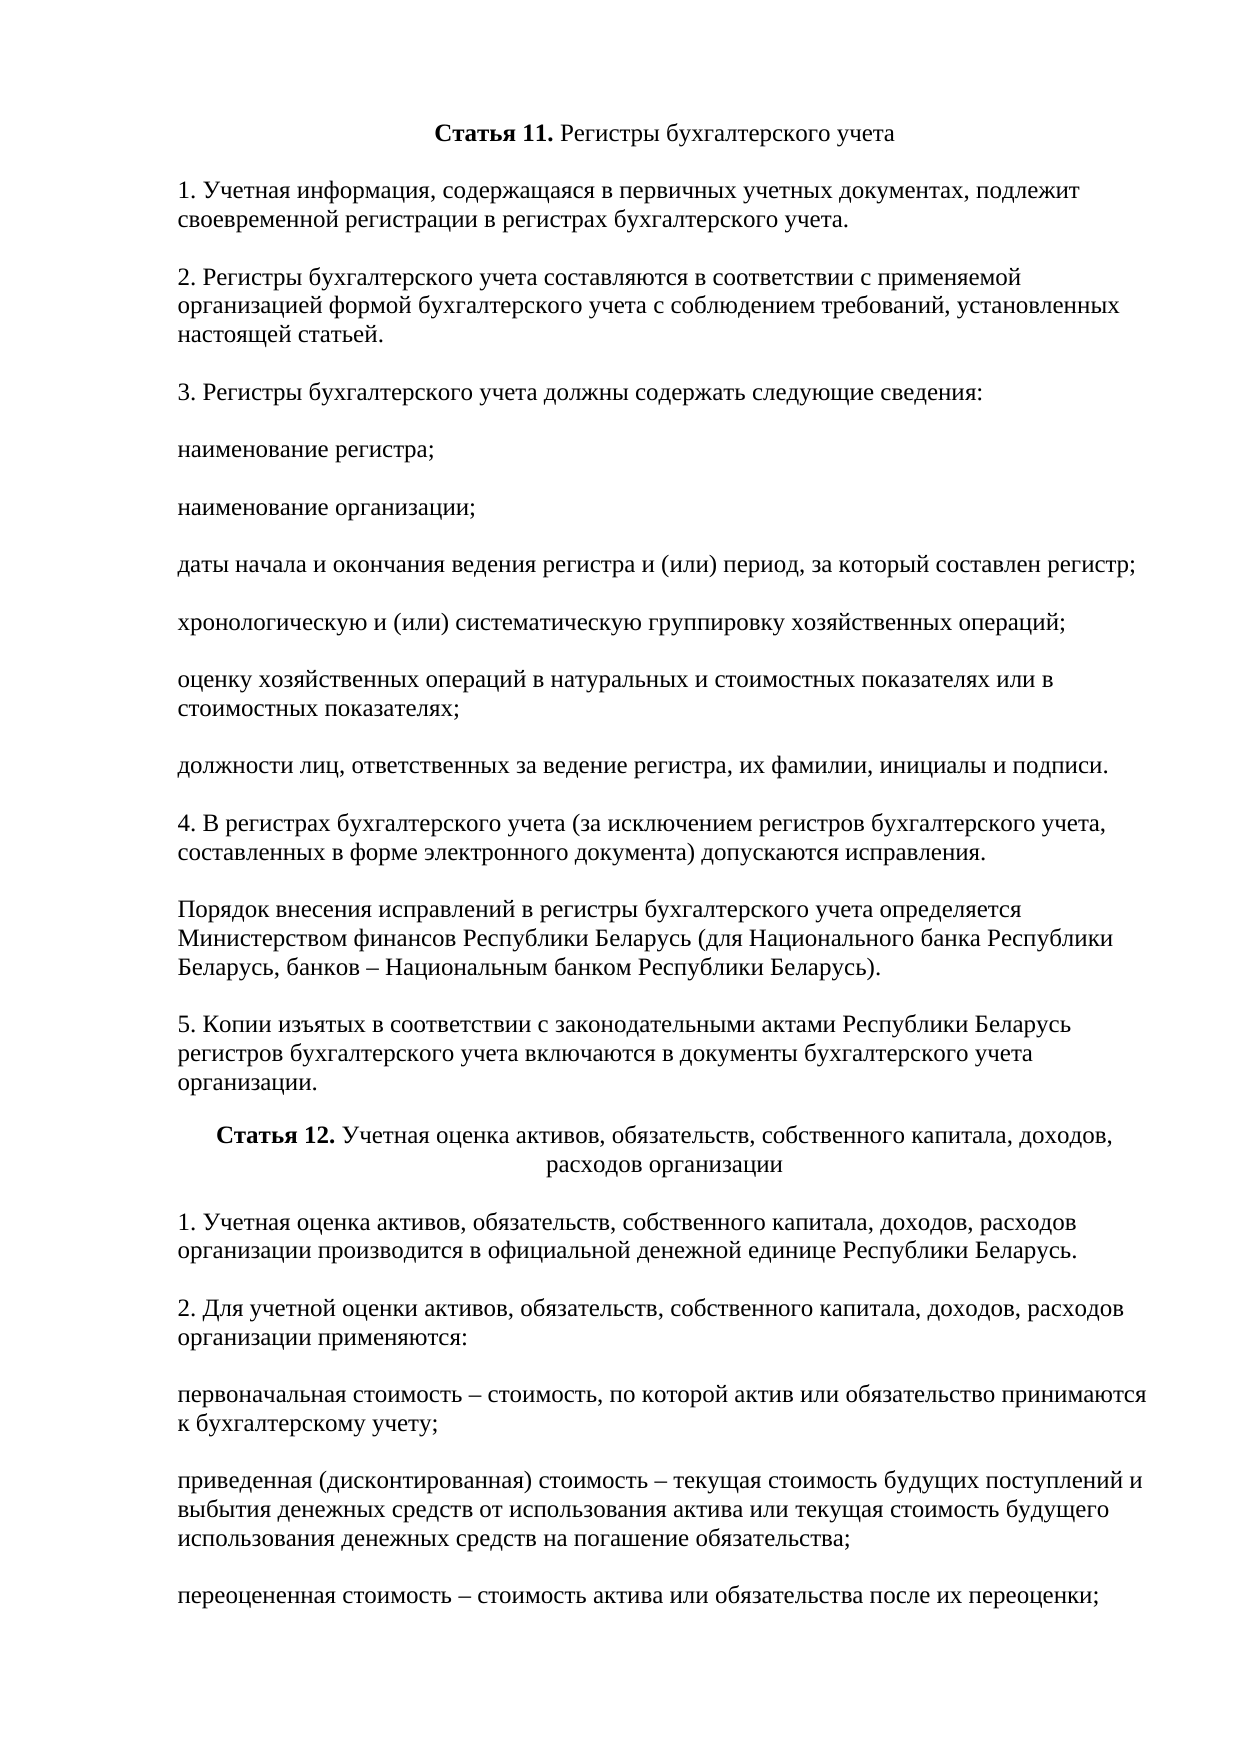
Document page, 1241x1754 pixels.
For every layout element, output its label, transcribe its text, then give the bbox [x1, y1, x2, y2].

text Статья 12. Учетная оценка активов, обязательств, собственного капитала, доходов, расходов организации [177, 1121, 1152, 1178]
text Статья 11. Регистры бухгалтерского учета [177, 118, 1152, 147]
text 1. Учетная информация, содержащаяся в первичных учетных документах, подлежит своевременной регистрации в регистрах бухгалтерского учета. 2. Регистры бухгалтерского учета составляются в соответствии с применяемой организацией формой бухгалтерского учета с соблюдением требований, установленных настоящей статьей. 3. Регистры бухгалтерского учета должны содержать следующие сведения: наименование регистра; наименование организации; даты начала и окончания ведения регистра и (или) период, за который составлен регистр; хронологическую и (или) систематическую группировку хозяйственных операций; оценку хозяйственных операций в натуральных и стоимостных показателях или в стоимостных показателях; должности лиц, ответственных за ведение регистра, их фамилии, инициалы и подписи. 4. В регистрах бухгалтерского учета (за исключением регистров бухгалтерского учета, составленных в форме электронного документа) допускаются исправления. Порядок внесения исправлений в регистры бухгалтерского учета определяется Министерством финансов Республики Беларусь (для Национального банка Республики Беларусь, банков – Национальным банком Республики Беларусь). 5. Копии изъятых в соответствии с законодательными актами Республики Беларусь регистров бухгалтерского учета включаются в документы бухгалтерского учета организации. [177, 147, 1152, 1096]
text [177, 1178, 1152, 1609]
